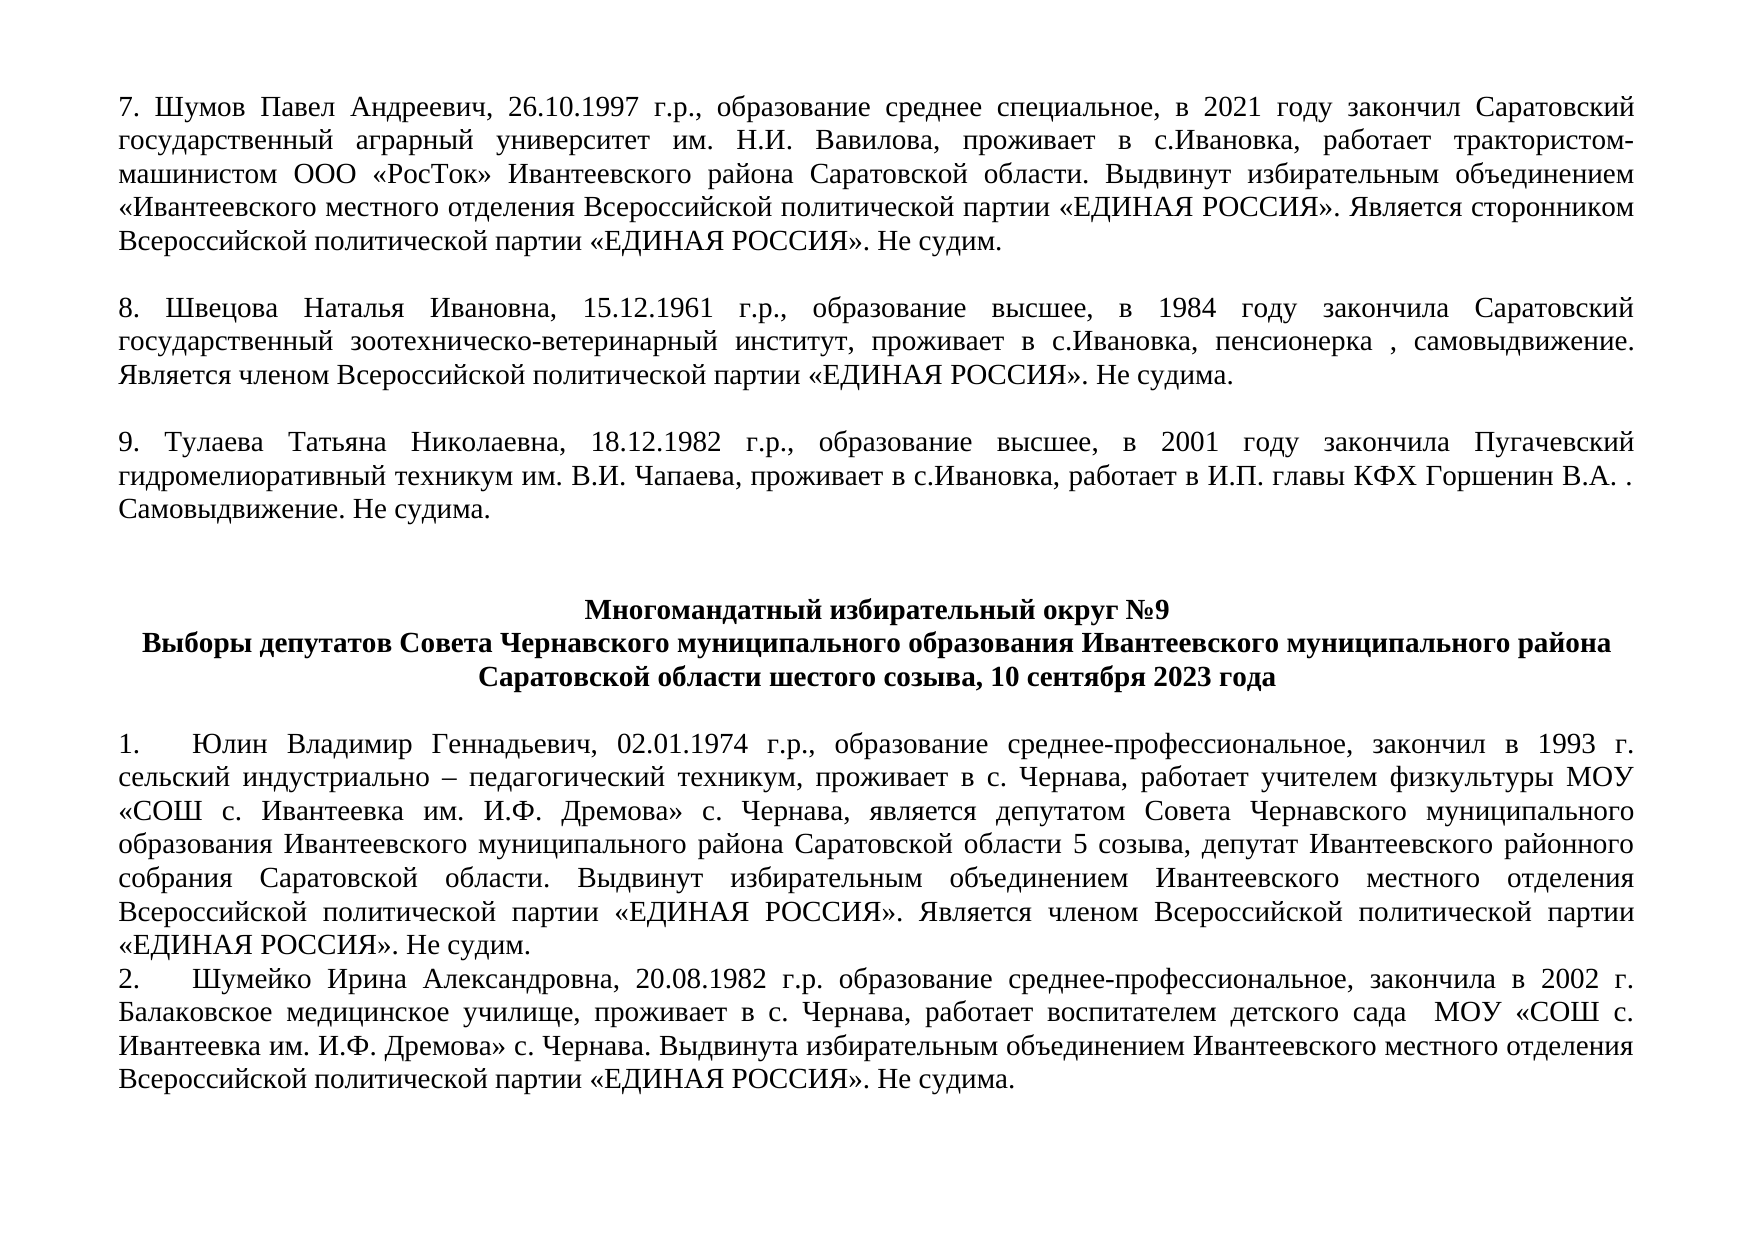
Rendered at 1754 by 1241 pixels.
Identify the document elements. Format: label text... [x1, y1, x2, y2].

text 8. Швецова Наталья Ивановна, 15.12.1961 г.р., образование высшее, в 1984 году закончила Саратовский государственный зоотехническо-ветеринарный институт, проживает в с.Ивановка, пенсионерка , самовыдвижение. Является членом Всероссийской политической партии «ЕДИНАЯ РОССИЯ». Не судима. [118, 290, 1636, 391]
text 9. Тулаева Татьяна Николаевна, 18.12.1982 г.р., образование высшее, в 2001 году закончила Пугачевский гидромелиоративный техникум им. В.И. Чапаева, проживает в с.Ивановка, работает в И.П. главы КФХ Горшенин В.А. . Самовыдвижение. Не судима. [118, 424, 1636, 525]
text Многомандатный избирательный округ №9 [118, 592, 1636, 625]
text 7. Шумов Павел Андреевич, 26.10.1997 г.р., образование среднее специальное, в 2021 году закончил Саратовский государственный аграрный университет им. Н.И. Вавилова, проживает в с.Ивановка, работает трактористом-машинистом ООО «РосТок» Ивантеевского района Саратовской области. Выдвинут избирательным объединением «Ивантеевского местного отделения Всероссийской политической партии «ЕДИНАЯ РОССИЯ». Является сторонником Всероссийской политической партии «ЕДИНАЯ РОССИЯ». Не судим. [118, 89, 1636, 256]
text 2. Шумейко Ирина Александровна, 20.08.1982 г.р. образование среднее-профессиональное, закончила в 2002 г. Балаковское медицинское училище, проживает в с. Чернава, работает воспитателем детского сада МОУ «СОШ с. Ивантеевка им. И.Ф. Дремова» с. Чернава. Выдвинута избирательным объединением Ивантеевского местного отделения Всероссийской политической партии «ЕДИНАЯ РОССИЯ». Не судима. [118, 961, 1636, 1095]
text 1. Юлин Владимир Геннадьевич, 02.01.1974 г.р., образование среднее-профессиональное, закончил в 1993 г. сельский индустриально – педагогический техникум, проживает в с. Чернава, работает учителем физкультуры МОУ «СОШ с. Ивантеевка им. И.Ф. Дремова» с. Чернава, является депутатом Совета Чернавского муниципального образования Ивантеевского муниципального района Саратовской области 5 созыва, депутат Ивантеевского районного собрания Саратовской области. Выдвинут избирательным объединением Ивантеевского местного отделения Всероссийской политической партии «ЕДИНАЯ РОССИЯ». Является членом Всероссийской политической партии «ЕДИНАЯ РОССИЯ». Не судим. [118, 726, 1636, 961]
text Выборы депутатов Совета Чернавского муниципального образования Ивантеевского муниципального района Саратовской области шестого созыва, 10 сентября 2023 года [118, 625, 1636, 692]
